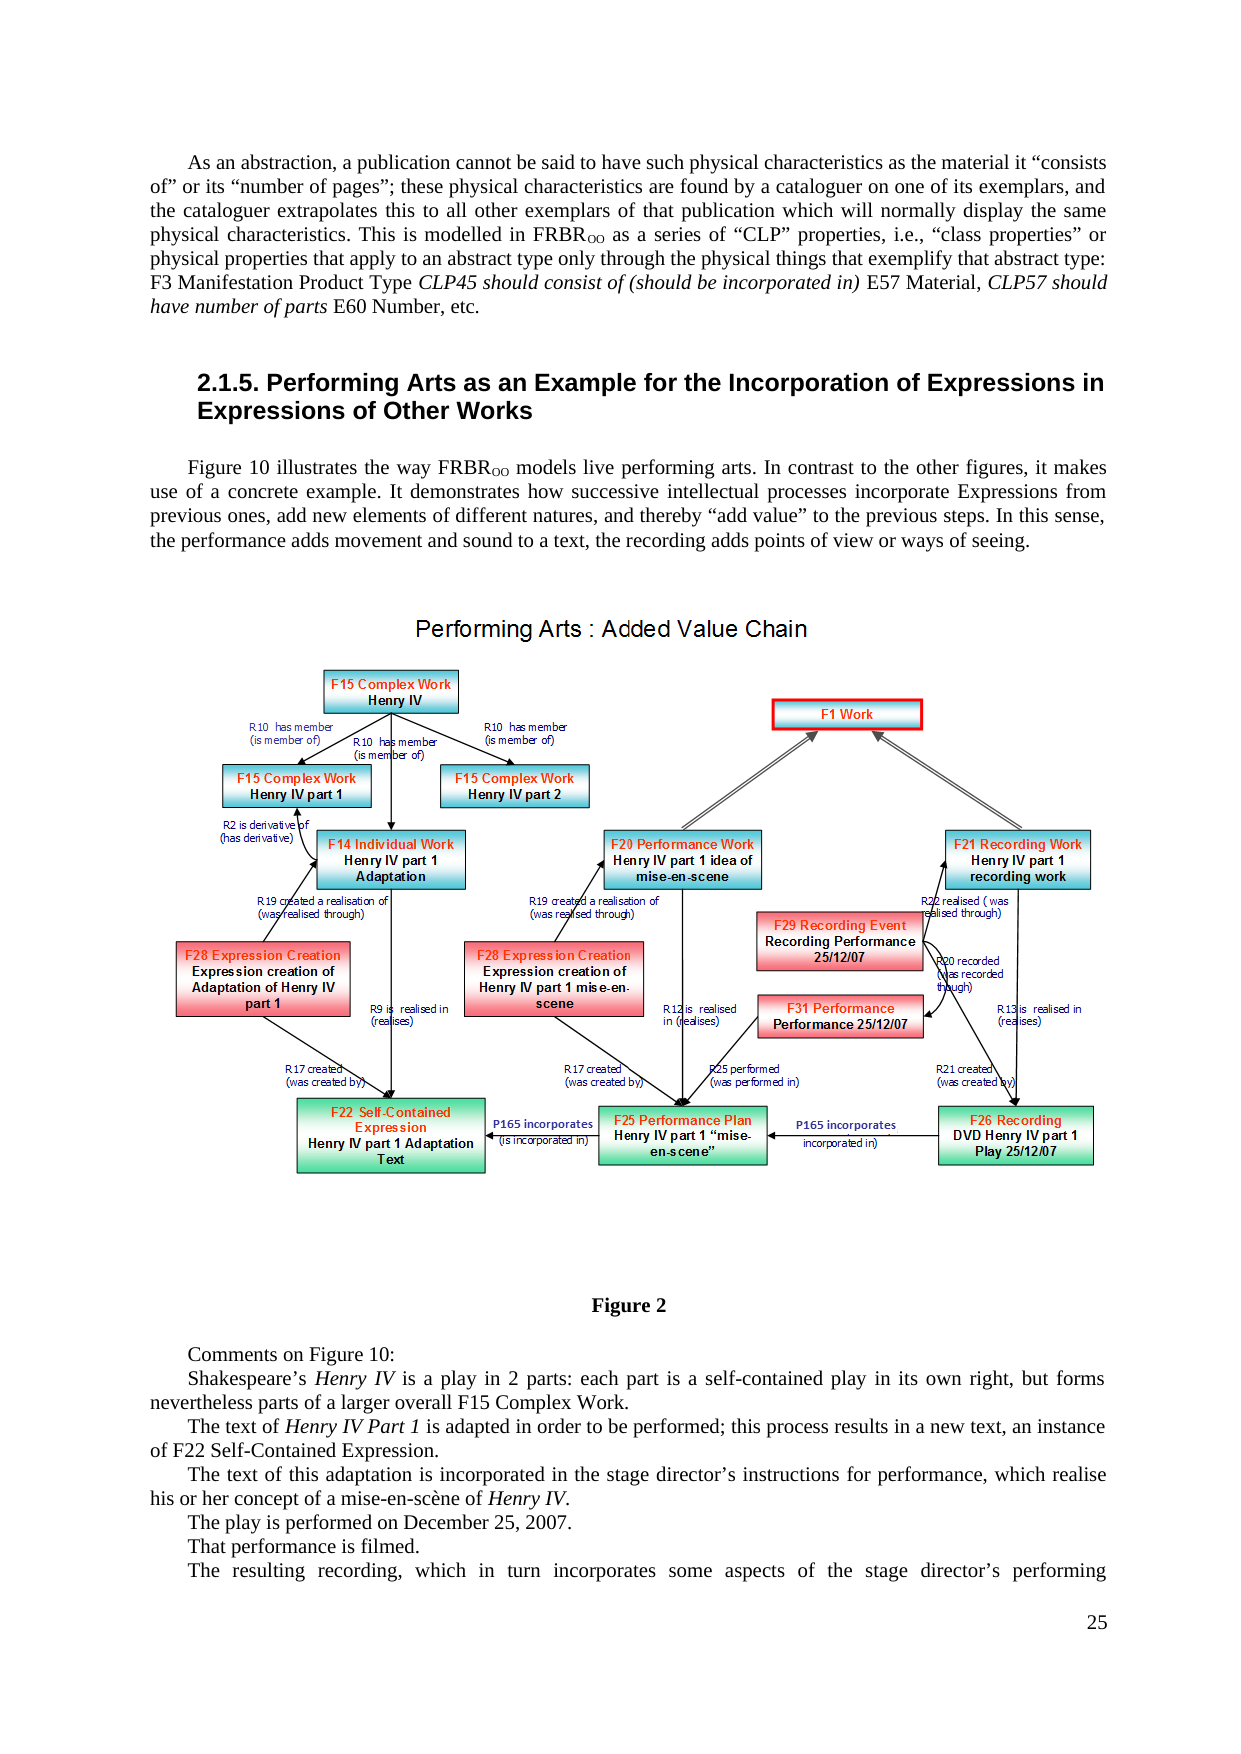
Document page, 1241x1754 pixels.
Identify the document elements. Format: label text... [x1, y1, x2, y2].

text As an abstraction, a publication cannot be said to have such physical characteristics as the material it “consists of” or its “number of pages”; these physical characteristics are found by a cataloguer on one of its exemplars, and the cataloguer extrapolates this to all other exemplars of that publication which will normally display the same physical characteristics. This is modelled in FRBROO as a series of “CLP” properties, i.e., “class properties” or physical properties that apply to an abstract type only through the physical things that exemplify that abstract type: F3 Manifestation Product Type CLP45 should consist of (should be incorporated in) E57 Material, CLP57 should have number of parts E60 Number, etc. [150, 150, 1108, 318]
text The text of Henry IV Part 1 is adapted in order to be performed; this process results in a new text, an instance of F22 Self-Contained Expression. [150, 1414, 1108, 1462]
text The play is performed on December 25, 2007. [150, 1510, 1108, 1534]
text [150, 1558, 1108, 1582]
text Figure 10 [150, 1294, 1108, 1317]
subtitle 2.1.5. Performing Arts as an Example for the Incorporation of Expressions in Expressions of Other Works [197, 367, 1108, 425]
text Comments on Figure 10: [150, 1341, 1108, 1366]
text Figure 10 illustrates the way FRBROO models live performing arts. In contrast to the other figures, it makes use of a concrete example. It demonstrates how successive intellectual processes incorporate Expressions from previous ones, add new elements of different natures, and thereby “add value” to the previous steps. In this sense, the performance adds movement and sound to a text, the recording adds points of view or ways of seeing. [150, 455, 1108, 552]
picture [150, 575, 1108, 1294]
text That performance is filmed. [150, 1534, 1108, 1558]
text The text of this adaptation is incorporated in the stage director’s instructions for performance, which realise his or her concept of a mise-en-scène of Henry IV. [150, 1462, 1108, 1510]
text Shakespeare’s Henry IV is a play in 2 parts: each part is a self-contained play in its own right, but forms nevertheless parts of a larger overall F15 Complex Work. [150, 1366, 1108, 1414]
